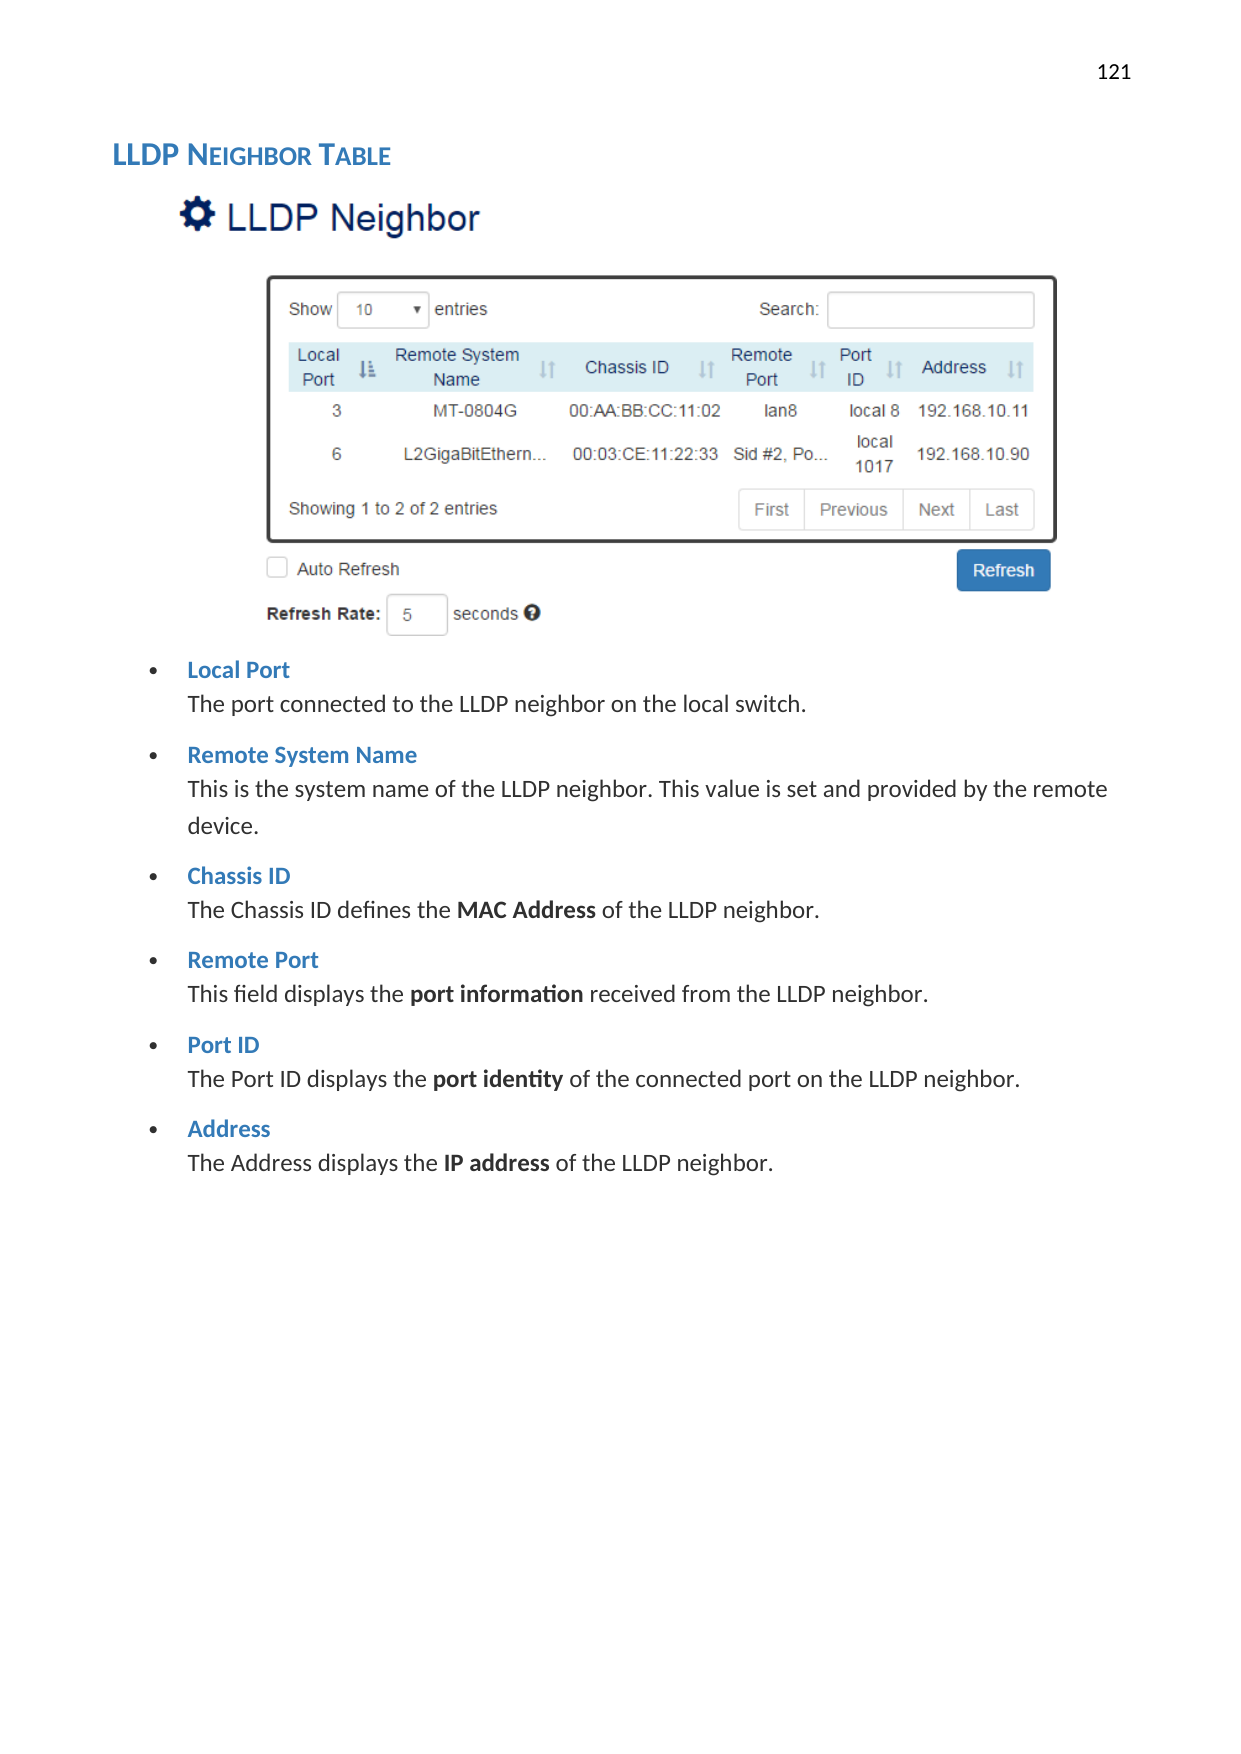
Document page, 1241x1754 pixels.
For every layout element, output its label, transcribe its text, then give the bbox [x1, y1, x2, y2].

subtitle Chassis ID [149, 860, 1173, 891]
subtitle Address [149, 1113, 1173, 1144]
text The Address displays the IP address of the LLDP neighbor. [187, 1147, 1173, 1178]
text LLDP NEIGHBOR TABLE [112, 133, 1173, 174]
picture [179, 195, 1057, 636]
subtitle Port ID [149, 1029, 1173, 1059]
text The port connected to the LLDP neighbor on the local switch. [187, 688, 1173, 719]
subtitle Remote Port [149, 944, 1173, 975]
text The Chassis ID defines the MAC Address of the LLDP neighbor. [187, 894, 1173, 925]
subtitle Remote System Name [149, 739, 1173, 769]
text The Port ID displays the port identity of the connected port on the LLDP neighbor. [187, 1063, 1173, 1093]
text This field displays the port information received from the LLDP neighbor. [187, 978, 1173, 1009]
text This is the system name of the LLDP neighbor. This value is set and provided by the remote device. [187, 773, 1129, 841]
